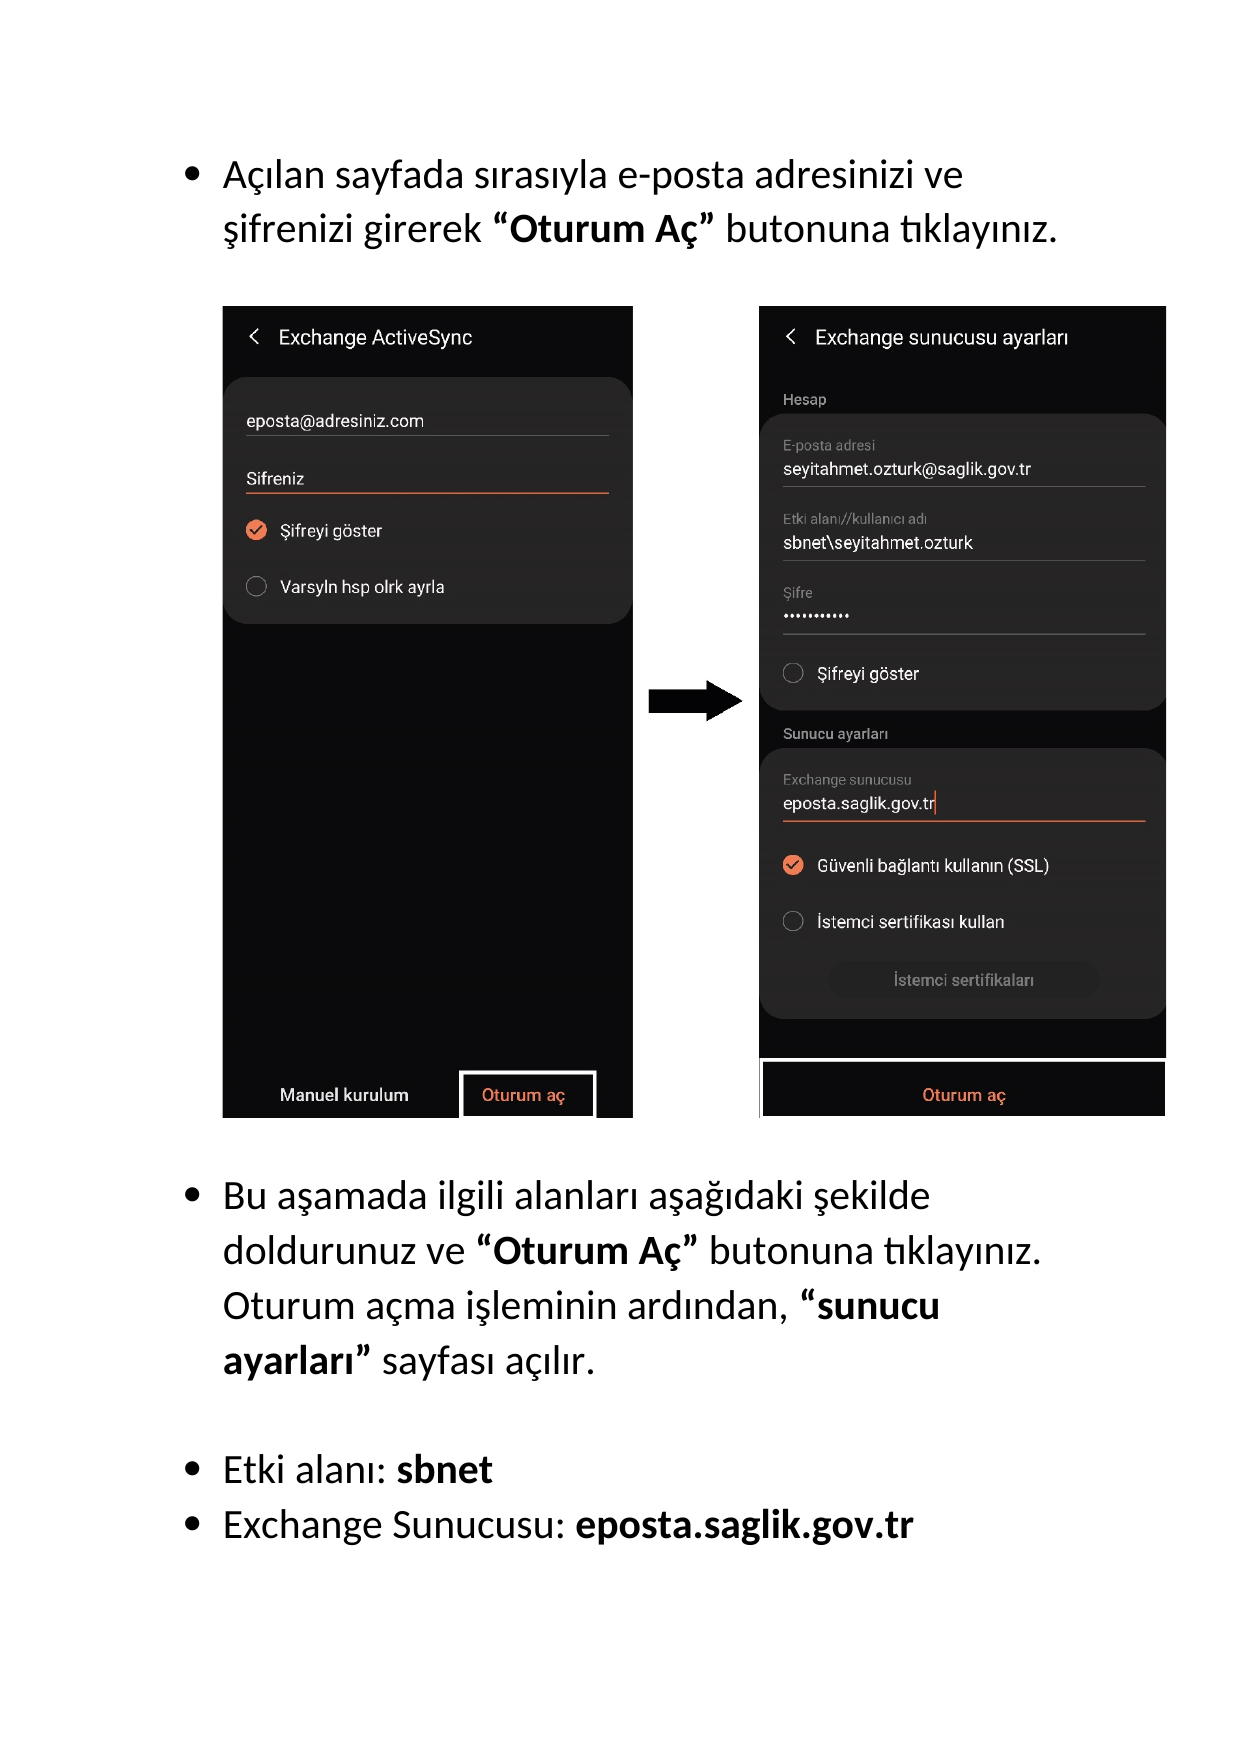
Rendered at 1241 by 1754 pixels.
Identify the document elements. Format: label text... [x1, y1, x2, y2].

list Exchange Sunucusu: eposta.saglik.gov.tr [185, 1498, 1093, 1549]
list Bu aşamada ilgili alanları aşağıdaki şekilde doldurunuz ve “Oturum Aç” butonuna tıklayınız. Oturum açma işleminin ardından, “sunucu ayarları” sayfası açılır. [185, 1169, 1093, 1384]
list Etki alanı: sbnet [185, 1443, 1093, 1494]
picture [222, 306, 1167, 1118]
list Açılan sayfada sırasıyla e-posta adresinizi ve şifrenizi girerek “Oturum Aç” butonuna tıklayınız. [185, 148, 1093, 253]
